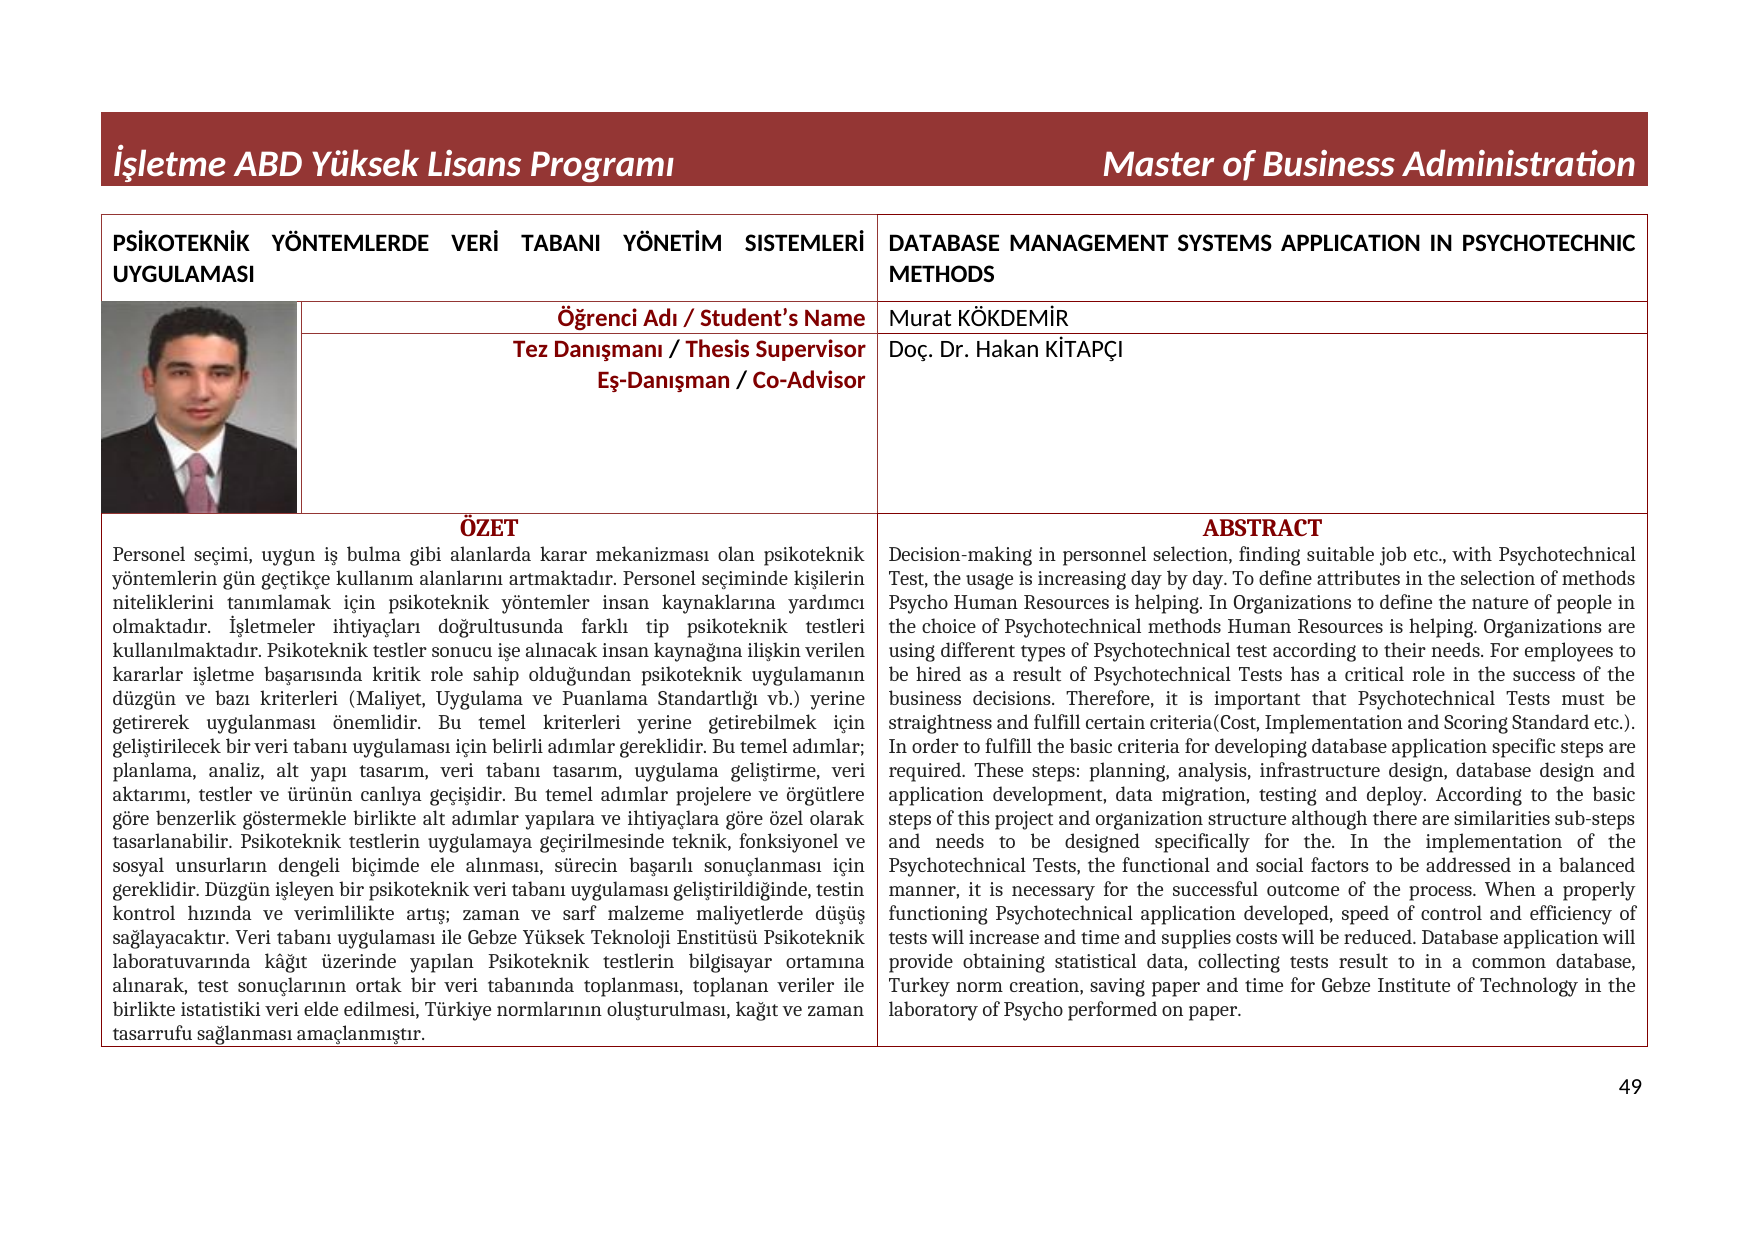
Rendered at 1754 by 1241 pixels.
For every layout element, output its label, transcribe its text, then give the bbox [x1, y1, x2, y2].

table_cell Murat KÖKDEMİR [878, 302, 1647, 332]
table_cell ABSTRACT Decision-making in personnel selection, finding suitable job etc., with Psychotechnical Test, the usage is increasing day by day. To define attributes in the selection of methods Psycho Human Resources is helping. In Organizations to define the nature of people in the choice of Psychotechnical methods Human Resources is helping. Organizations are using different types of Psychotechnical test according to their needs. For employees to be hired as a result of Psychotechnical Tests has a critical role in the success of the business decisions. Therefore, it is important that Psychotechnical Tests must be straightness and fulfill certain criteria(Cost, Implementation and Scoring Standard etc.). In order to fulfill the basic criteria for developing database application specific steps are required. These steps: planning, analysis, infrastructure design, database design and application development, data migration, testing and deploy. According to the basic steps of this project and organization structure although there are similarities sub-steps and needs to be designed specifically for the. In the implementation of the Psychotechnical Tests, the functional and social factors to be addressed in a balanced manner, it is necessary for the successful outcome of the process. When a properly functioning Psychotechnical application developed, speed of control and efficiency of tests will increase and time and supplies costs will be reduced. Database application will provide obtaining statistical data, collecting tests result to in a common database, Turkey norm creation, saving paper and time for Gebze Institute of Technology in the laboratory of Psycho performed on paper. [878, 514, 1647, 1046]
table_cell ÖZET Personel seçimi, uygun iş bulma gibi alanlarda karar mekanizması olan psikoteknik yöntemlerin gün geçtikçe kullanım alanlarını artmaktadır. Personel seçiminde kişilerin niteliklerini tanımlamak için psikoteknik yöntemler insan kaynaklarına yardımcı olmaktadır. İşletmeler ihtiyaçları doğrultusunda farklı tip psikoteknik testleri kullanılmaktadır. Psikoteknik testler sonucu işe alınacak insan kaynağına ilişkin verilen kararlar işletme başarısında kritik role sahip olduğundan psikoteknik uygulamanın düzgün ve bazı kriterleri (Maliyet, Uygulama ve Puanlama Standartlığı vb.) yerine getirerek uygulanması önemlidir. Bu temel kriterleri yerine getirebilmek için geliştirilecek bir veri tabanı uygulaması için belirli adımlar gereklidir. Bu temel adımlar; planlama, analiz, alt yapı tasarım, veri tabanı tasarım, uygulama geliştirme, veri aktarımı, testler ve ürünün canlıya geçişidir. Bu temel adımlar projelere ve örgütlere göre benzerlik göstermekle birlikte alt adımlar yapılara ve ihtiyaçlara göre özel olarak tasarlanabilir. Psikoteknik testlerin uygulamaya geçirilmesinde teknik, fonksiyonel ve sosyal unsurların dengeli biçimde ele alınması, sürecin başarılı sonuçlanması için gereklidir. Düzgün işleyen bir psikoteknik veri tabanı uygulaması geliştirildiğinde, testin kontrol hızında ve verimlilikte artış; zaman ve sarf malzeme maliyetlerde düşüş sağlayacaktır. Veri tabanı uygulaması ile Gebze Yüksek Teknoloji Enstitüsü Psikoteknik laboratuvarında kâğıt üzerinde yapılan Psikoteknik testlerin bilgisayar ortamına alınarak, test sonuçlarının ortak bir veri tabanında toplanması, toplanan veriler ile birlikte istatistiki veri elde edilmesi, Türkiye normlarının oluşturulması, kağıt ve zaman tasarrufu sağlanması amaçlanmıştır. [102, 514, 877, 1046]
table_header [878, 215, 1647, 301]
table_cell Tez Danışmanı / Thesis Supervisor Eş-Danışman / Co-Advisor [302, 334, 877, 513]
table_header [102, 215, 877, 301]
table_cell Doç. Dr. Hakan KİTAPÇI [878, 334, 1647, 513]
table_cell Öğrenci Adı / Student’s Name [302, 302, 877, 332]
picture [101, 301, 297, 513]
table_cell [297, 302, 301, 513]
